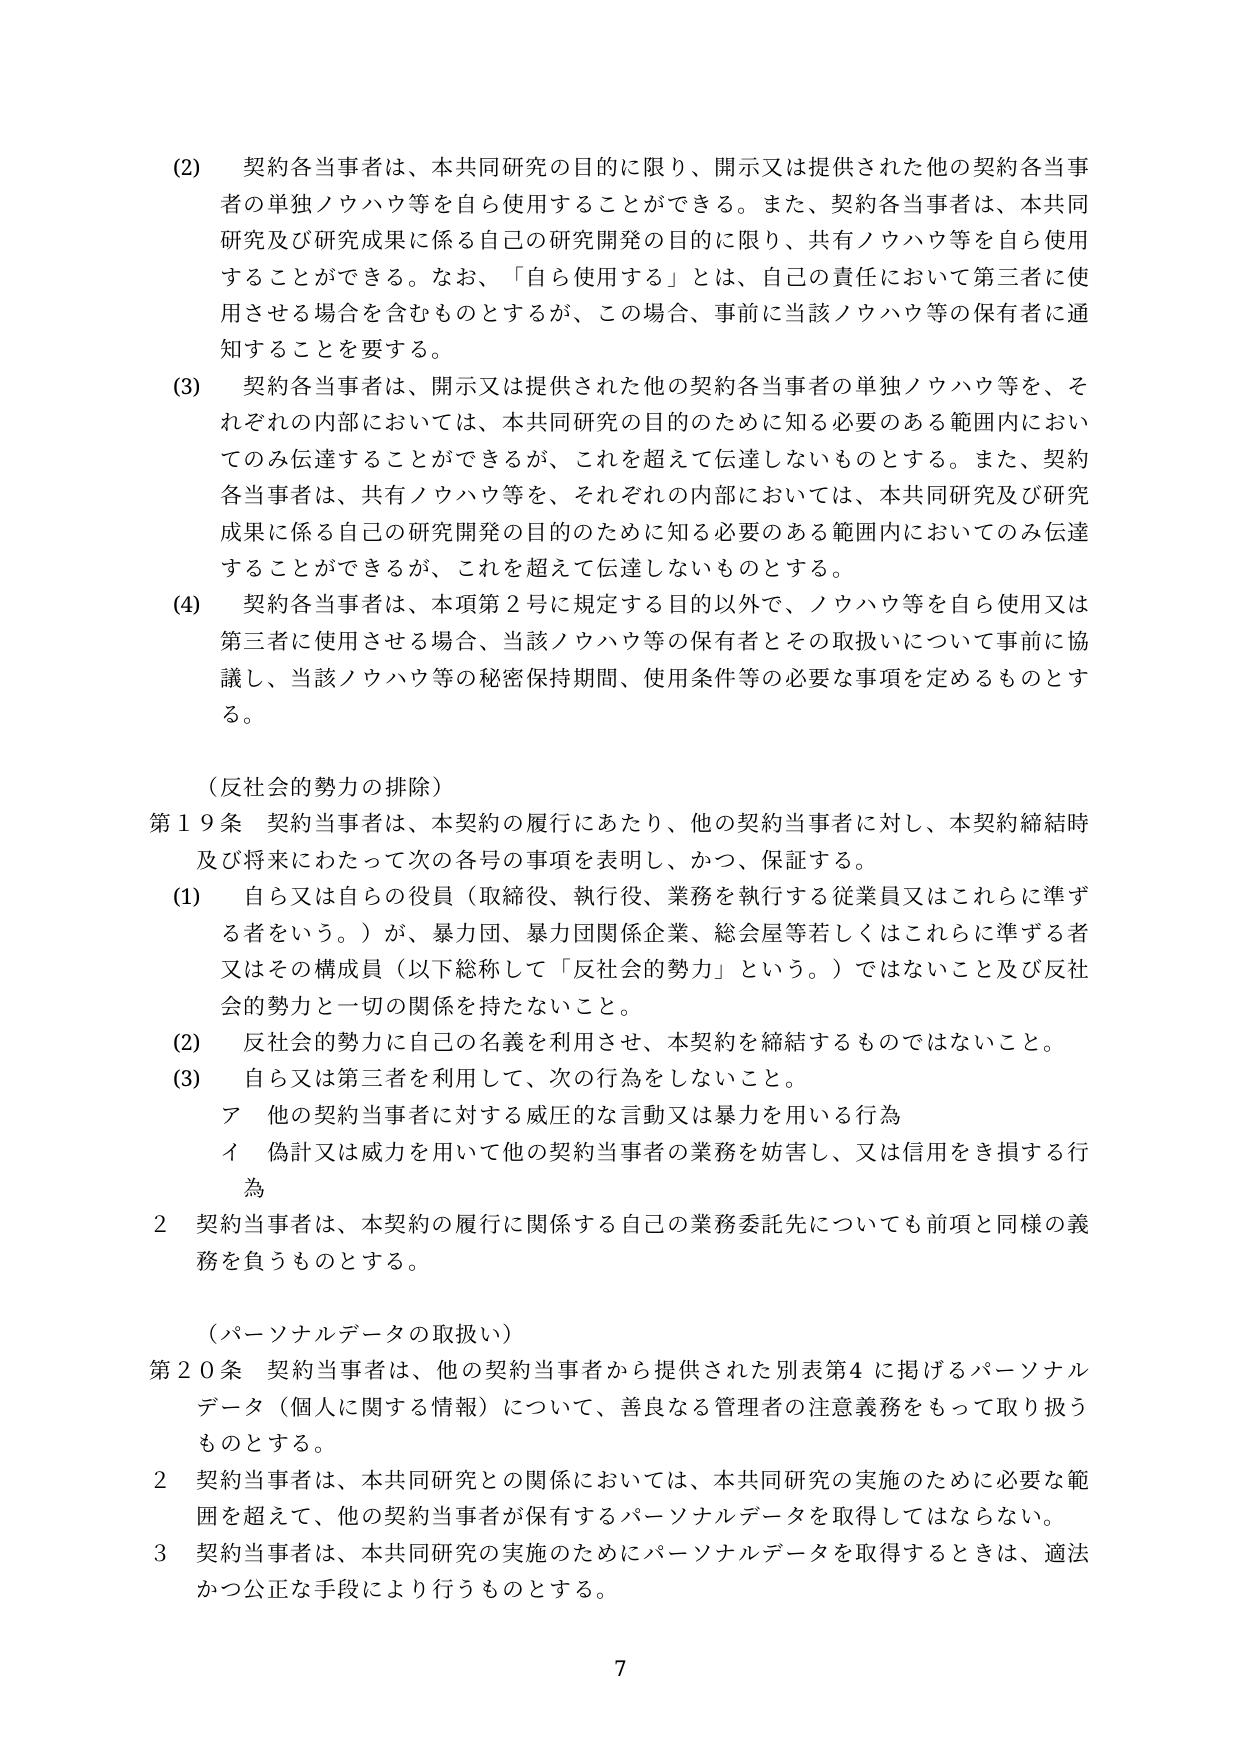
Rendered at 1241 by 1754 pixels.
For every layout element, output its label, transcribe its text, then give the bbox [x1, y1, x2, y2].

text （反社会的勢力の排除） [149, 768, 1091, 804]
list 契約当事者は、他の契約当事者から提供された別表第４に掲げるパーソナルデータ（個人に関する情報）について、善良なる管理者の注意義務をもって取り扱うものとする。 [149, 1351, 1091, 1460]
text (3) 自ら又は第三者を利用して、次の行為をしないこと。 [161, 1059, 1091, 1096]
text (3) 契約各当事者は、開示又は提供された他の契約各当事者の単独ノウハウ等を、それぞれの内部においては、本共同研究の目的のために知る必要のある範囲内においてのみ伝達することができるが、これを超えて伝達しないものとする。また、契約各当事者は、共有ノウハウ等を、それぞれの内部においては、本共同研究及び研究成果に係る自己の研究開発の目的のために知る必要のある範囲内においてのみ伝達することができるが、これを超えて伝達しないものとする。 [161, 367, 1091, 585]
text ３ 契約当事者は、本共同研究の実施のためにパーソナルデータを取得するときは、適法かつ公正な手段により行うものとする。 [149, 1533, 1091, 1606]
list 契約当事者は、本契約の履行にあたり、他の契約当事者に対し、本契約締結時及び将来にわたって次の各号の事項を表明し、かつ、保証する。 [149, 804, 1091, 877]
text ２ 契約当事者は、本契約の履行に関係する自己の業務委託先についても前項と同様の義務を負うものとする。 [149, 1205, 1091, 1278]
text ア 他の契約当事者に対する威圧的な言動又は暴力を用いる行為 [196, 1096, 1091, 1132]
text （パーソナルデータの取扱い） [149, 1314, 1091, 1351]
text イ 偽計又は威力を用いて他の契約当事者の業務を妨害し、又は信用をき損する行為 [196, 1132, 1091, 1205]
text (4) 契約各当事者は、本項第２号に規定する目的以外で、ノウハウ等を自ら使用又は第三者に使用させる場合、当該ノウハウ等の保有者とその取扱いについて事前に協議し、当該ノウハウ等の秘密保持期間、使用条件等の必要な事項を定めるものとする。 [161, 585, 1091, 731]
text (2) 反社会的勢力に自己の名義を利用させ、本契約を締結するものではないこと。 [161, 1023, 1091, 1059]
text ２ 契約当事者は、本共同研究との関係においては、本共同研究の実施のために必要な範囲を超えて、他の契約当事者が保有するパーソナルデータを取得してはならない。 [149, 1460, 1091, 1533]
text (1) 自ら又は自らの役員（取締役、執行役、業務を執行する従業員又はこれらに準ずる者をいう。）が、暴力団、暴力団関係企業、総会屋等若しくはこれらに準ずる者又はその構成員（以下総称して「反社会的勢力」という。）ではないこと及び反社会的勢力と一切の関係を持たないこと。 [161, 877, 1091, 1023]
text (2) 契約各当事者は、本共同研究の目的に限り、開示又は提供された他の契約各当事者の単独ノウハウ等を自ら使用することができる。また、契約各当事者は、本共同研究及び研究成果に係る自己の研究開発の目的に限り、共有ノウハウ等を自ら使用することができる。なお、「自ら使用する」とは、自己の責任において第三者に使用させる場合を含むものとするが、この場合、事前に当該ノウハウ等の保有者に通知することを要する。 [161, 148, 1091, 367]
